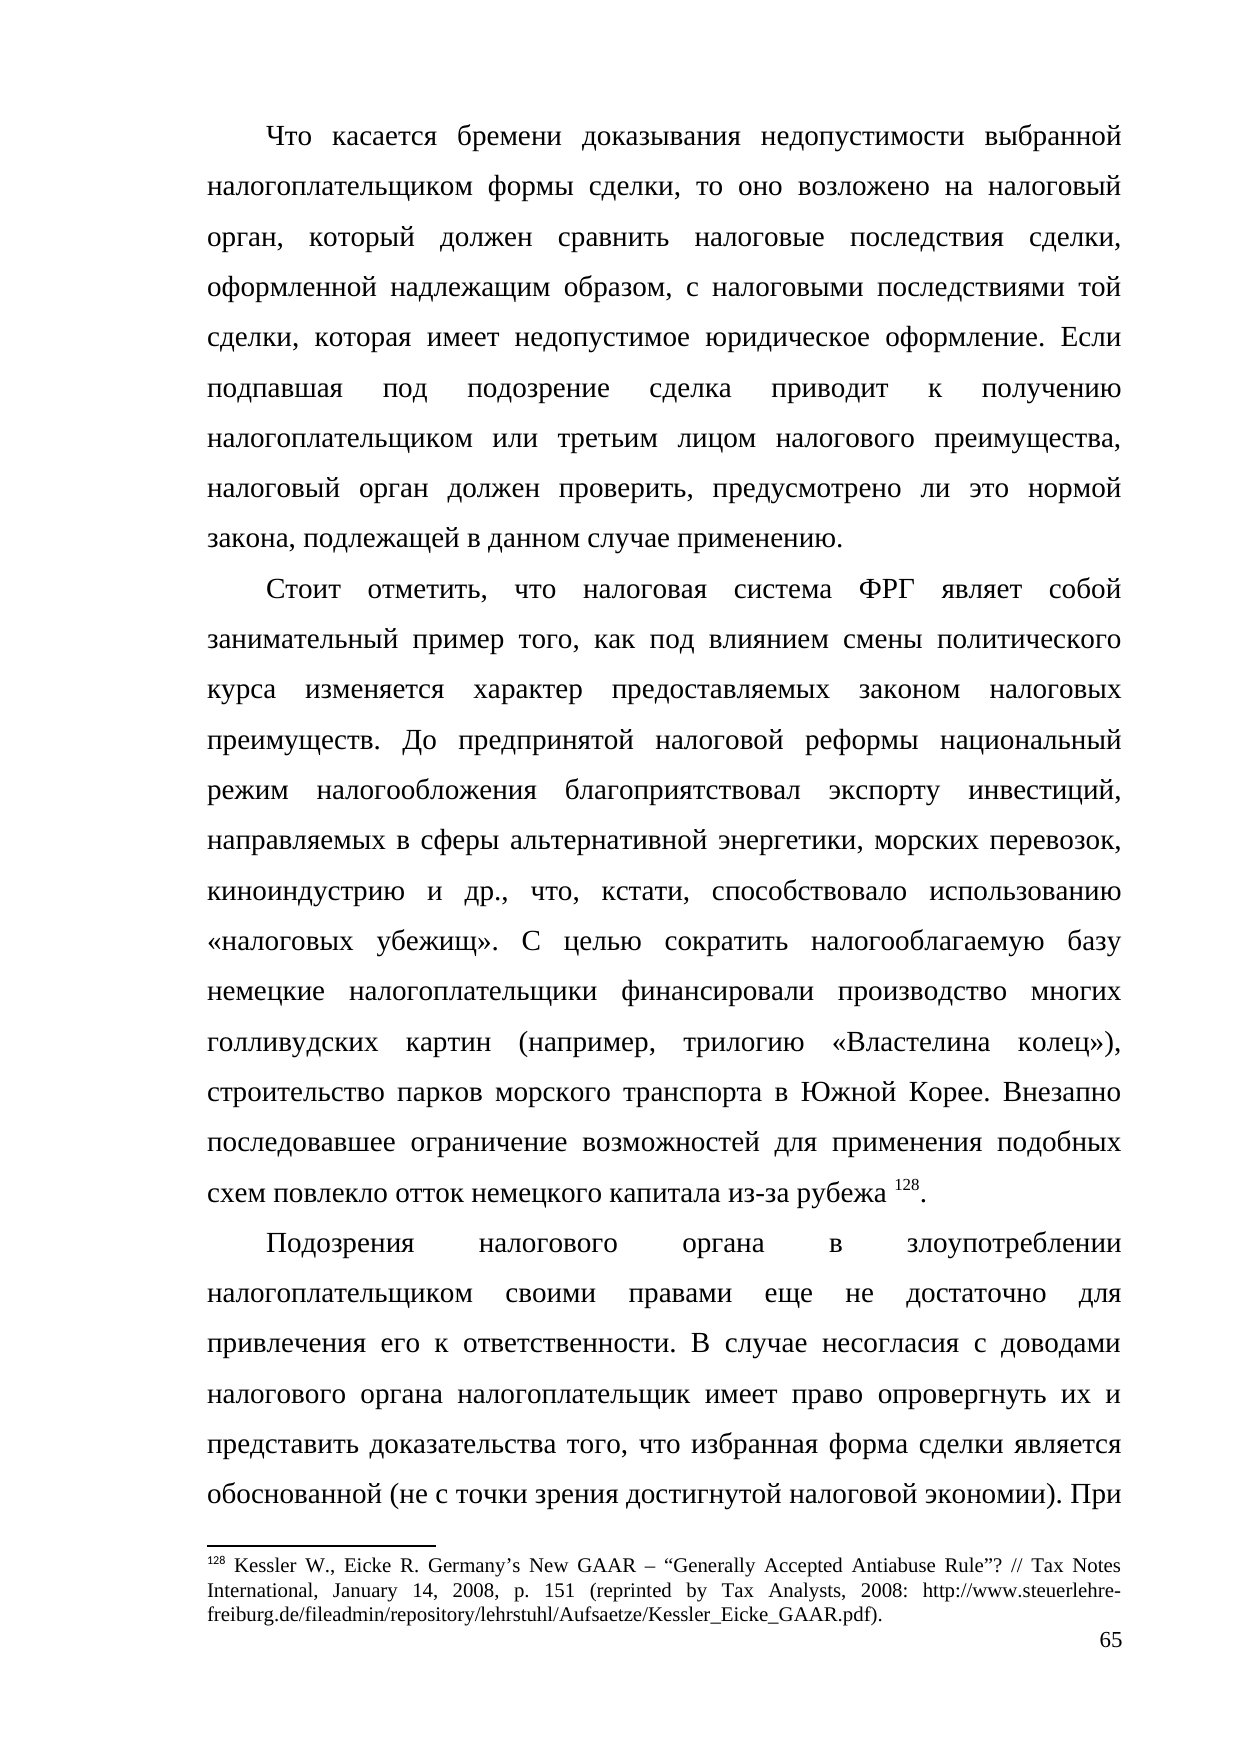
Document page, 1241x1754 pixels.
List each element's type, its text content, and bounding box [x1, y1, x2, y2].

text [207, 1225, 1122, 1510]
text Стоит отметить, что налоговая система ФРГ являет собой занимательный пример того, как под влиянием смены политического курса изменяется характер предоставляемых законом налоговых преимуществ. До предпринятой налоговой реформы национальный режим налогообложения благоприятствовал экспорту инвестиций, направляемых в сферы альтернативной энергетики, морских перевозок, киноиндустрию и др., что, кстати, способствовало использованию «налоговых убежищ». С целью сократить налогооблагаемую базу немецкие налогоплательщики финансировали производство многих голливудских картин (например, трилогию «Властелина колец»), строительство парков морского транспорта в Южной Корее. Внезапно последовавшее ограничение возможностей для применения подобных схем повлекло отток немецкого капитала из-за рубежа . [207, 571, 1122, 1208]
text Что касается бремени доказывания недопустимости выбранной налогоплательщиком формы сделки, то оно возложено на налоговый орган, который должен сравнить налоговые последствия сделки, оформленной надлежащим образом, с налоговыми последствиями той сделки, которая имеет недопустимое юридическое оформление. Если подпавшая под подозрение сделка приводит к получению налогоплательщиком или третьим лицом налогового преимущества, налоговый орган должен проверить, предусмотрено ли это нормой закона, подлежащей в данном случае применению. [207, 118, 1122, 554]
